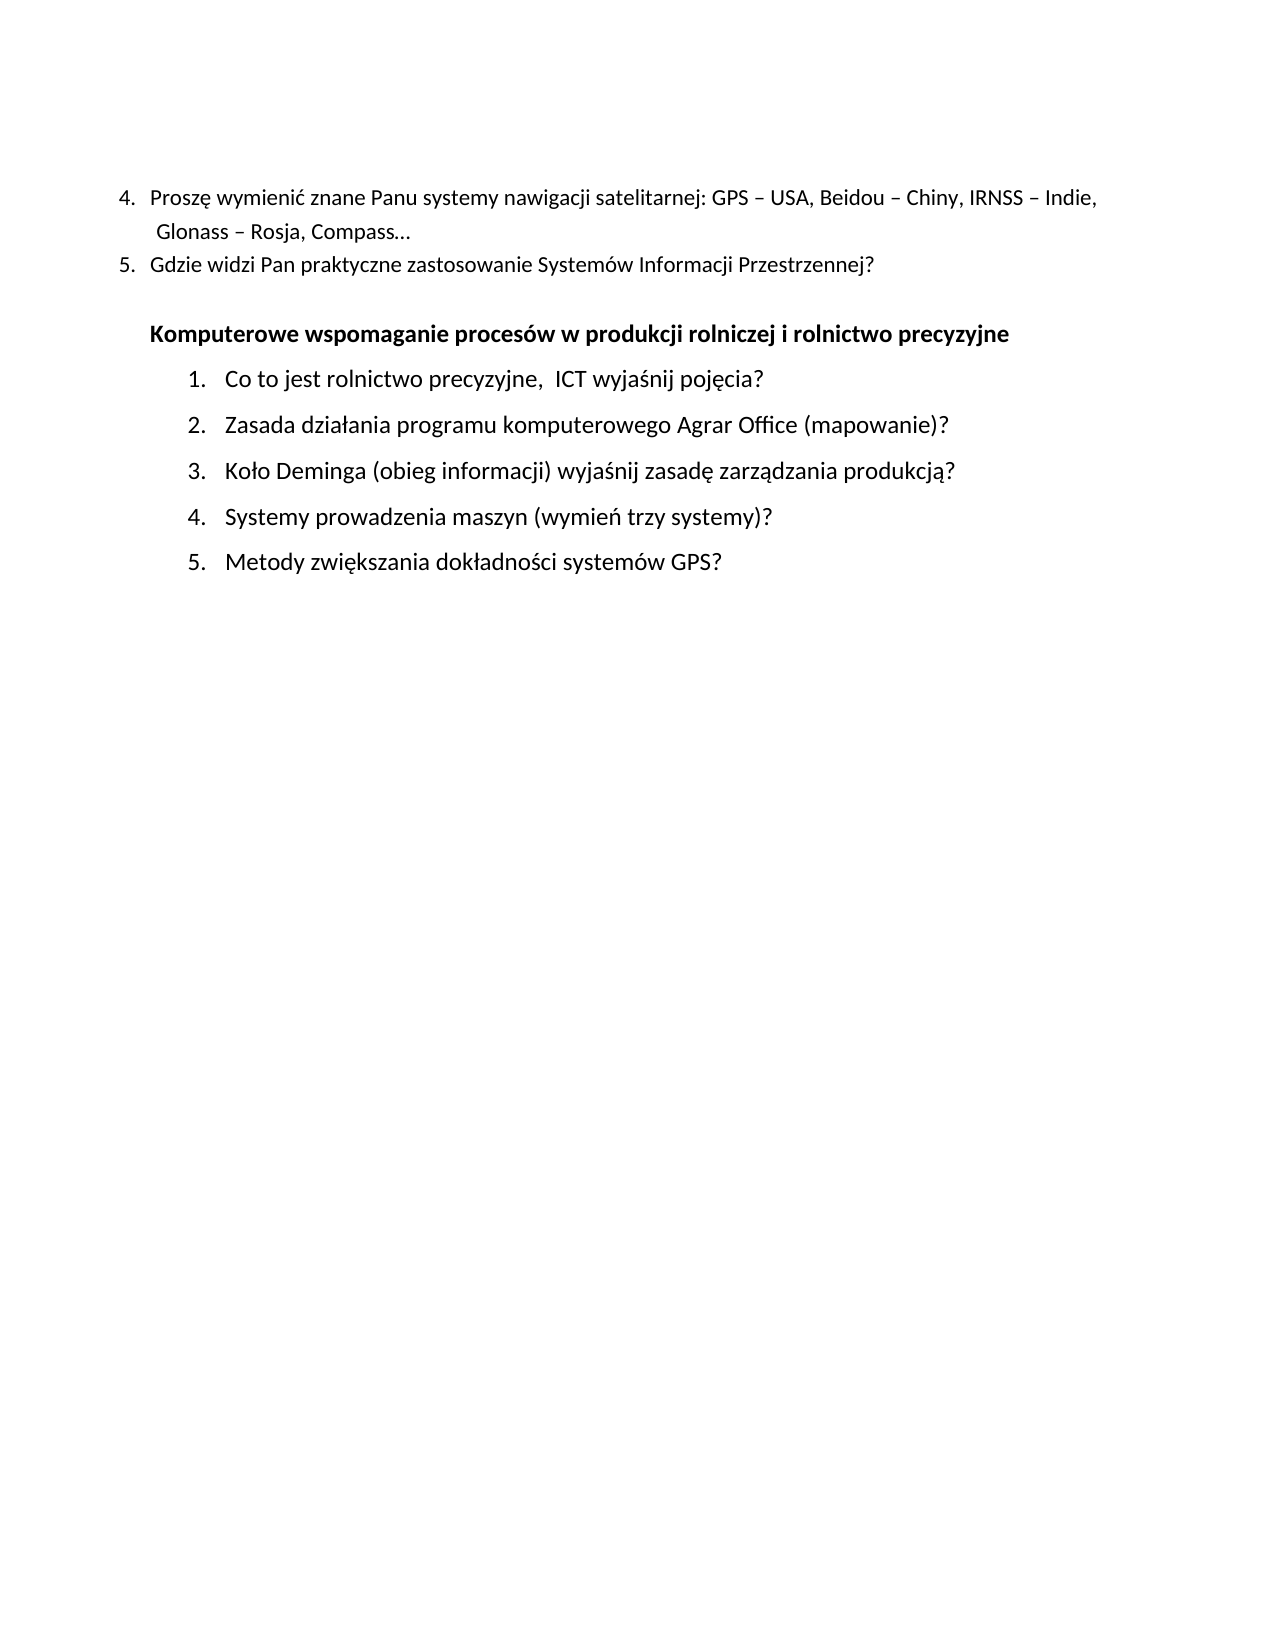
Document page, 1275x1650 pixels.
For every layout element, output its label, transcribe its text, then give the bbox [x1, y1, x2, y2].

list Proszę wymienić znane Panu systemy nawigacji satelitarnej: GPS – USA, Beidou – Chiny, IRNSS – Indie, Glonass – Rosja, Compass… [118, 183, 1125, 245]
list Co to jest rolnictwo precyzyjne, ICT wyjaśnij pojęcia? [187, 363, 1125, 394]
list Gdzie widzi Pan praktyczne zastosowanie Systemów Informacji Przestrzennej? [118, 251, 1125, 279]
list Koło Deminga (obieg informacji) wyjaśnij zasadę zarządzania produkcją? [187, 455, 1125, 485]
list Metody zwiększania dokładności systemów GPS? [187, 546, 1125, 577]
list Zasada działania programu komputerowego Agrar Office (mapowanie)? [187, 409, 1125, 440]
text Komputerowe wspomaganie procesów w produkcji rolniczej i rolnictwo precyzyjne [150, 318, 1125, 348]
list Systemy prowadzenia maszyn (wymień trzy systemy)? [187, 501, 1125, 531]
